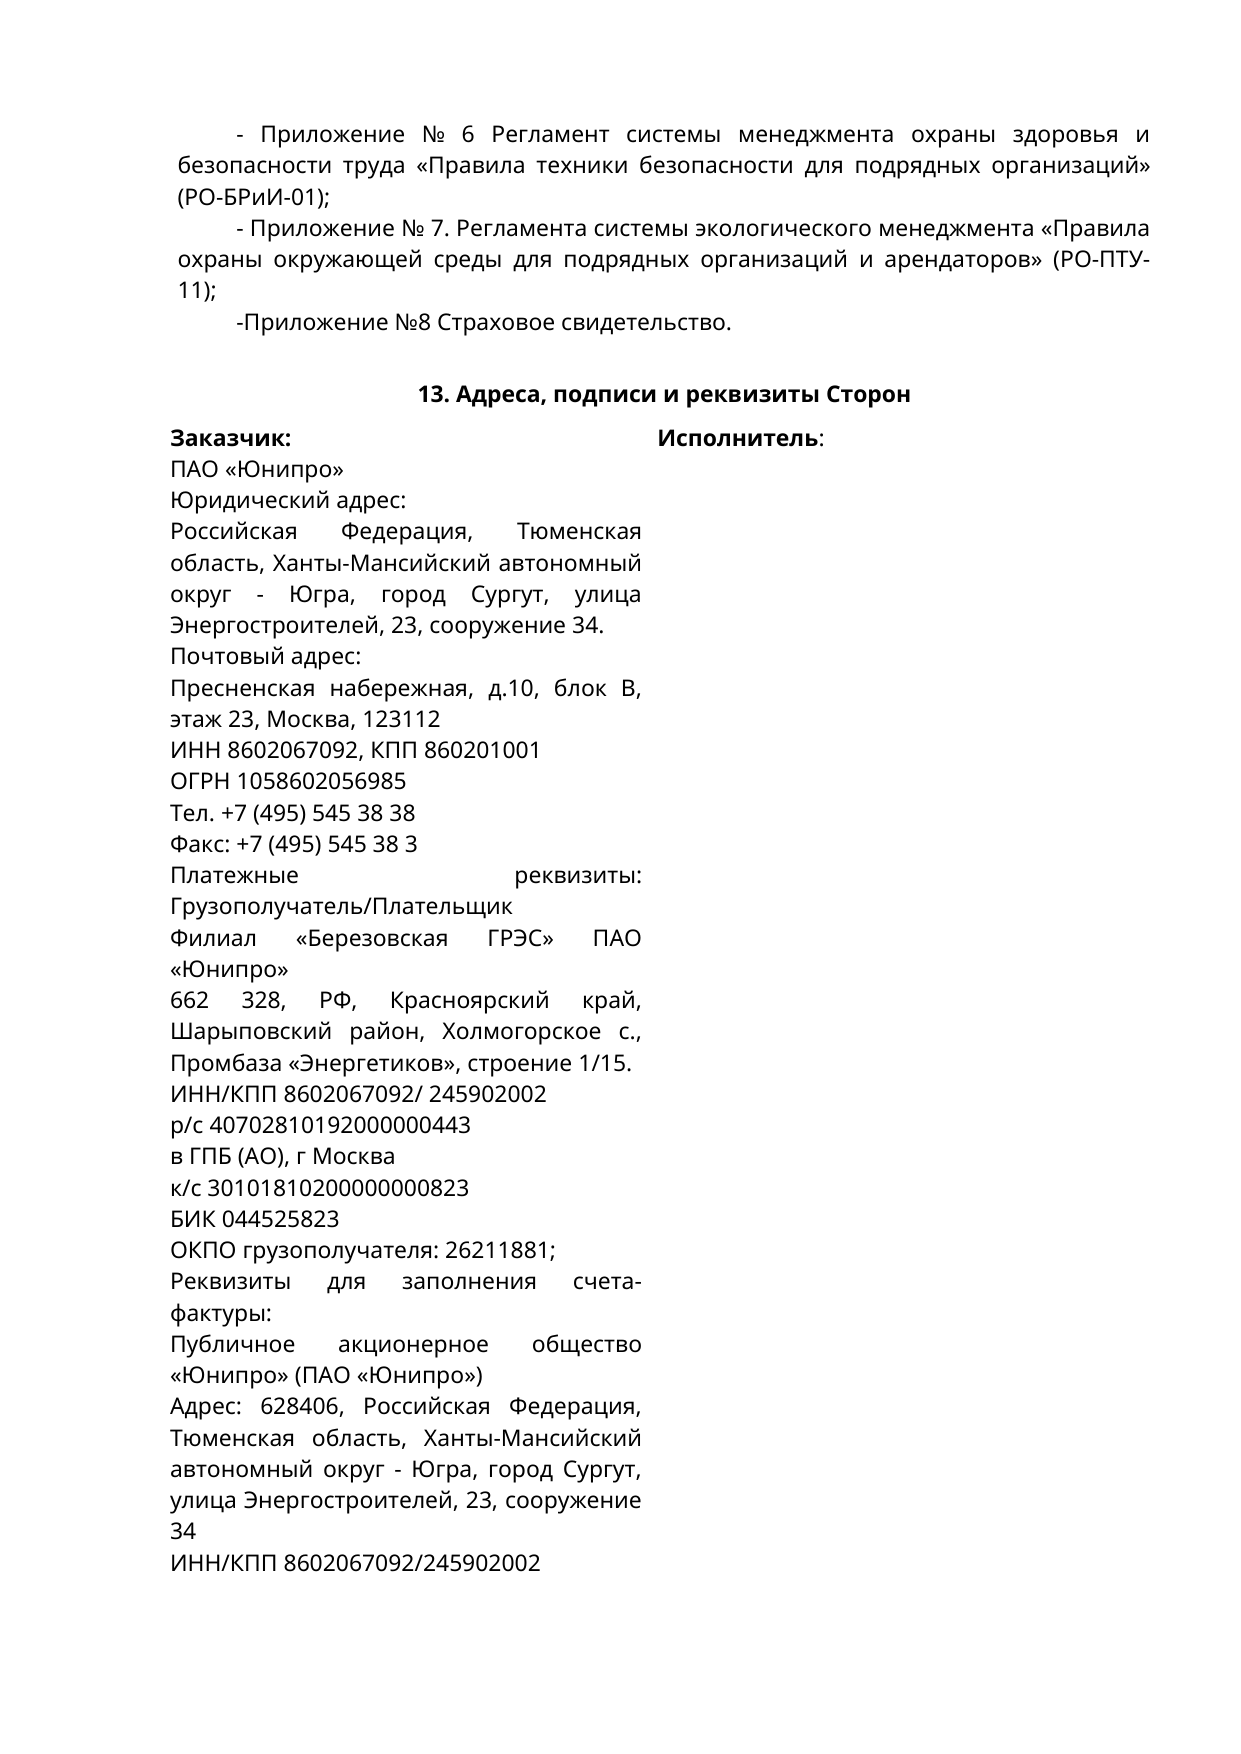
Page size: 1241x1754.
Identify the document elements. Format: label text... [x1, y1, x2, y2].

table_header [163, 422, 650, 1609]
text -Приложение №8 Страховое свидетельство. [177, 306, 1152, 337]
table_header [650, 422, 1137, 1609]
subtitle 13. Адреса, подписи и реквизиты Сторон [177, 378, 1152, 409]
text - Приложение № 7. Регламента системы экологического менеджмента «Правила охраны окружающей среды для подрядных организаций и арендаторов» (РО-ПТУ-11); [177, 212, 1152, 306]
text - Приложение № 6 Регламент системы менеджмента охраны здоровья и безопасности труда «Правила техники безопасности для подрядных организаций» (РО-БРиИ-01); [177, 118, 1152, 212]
